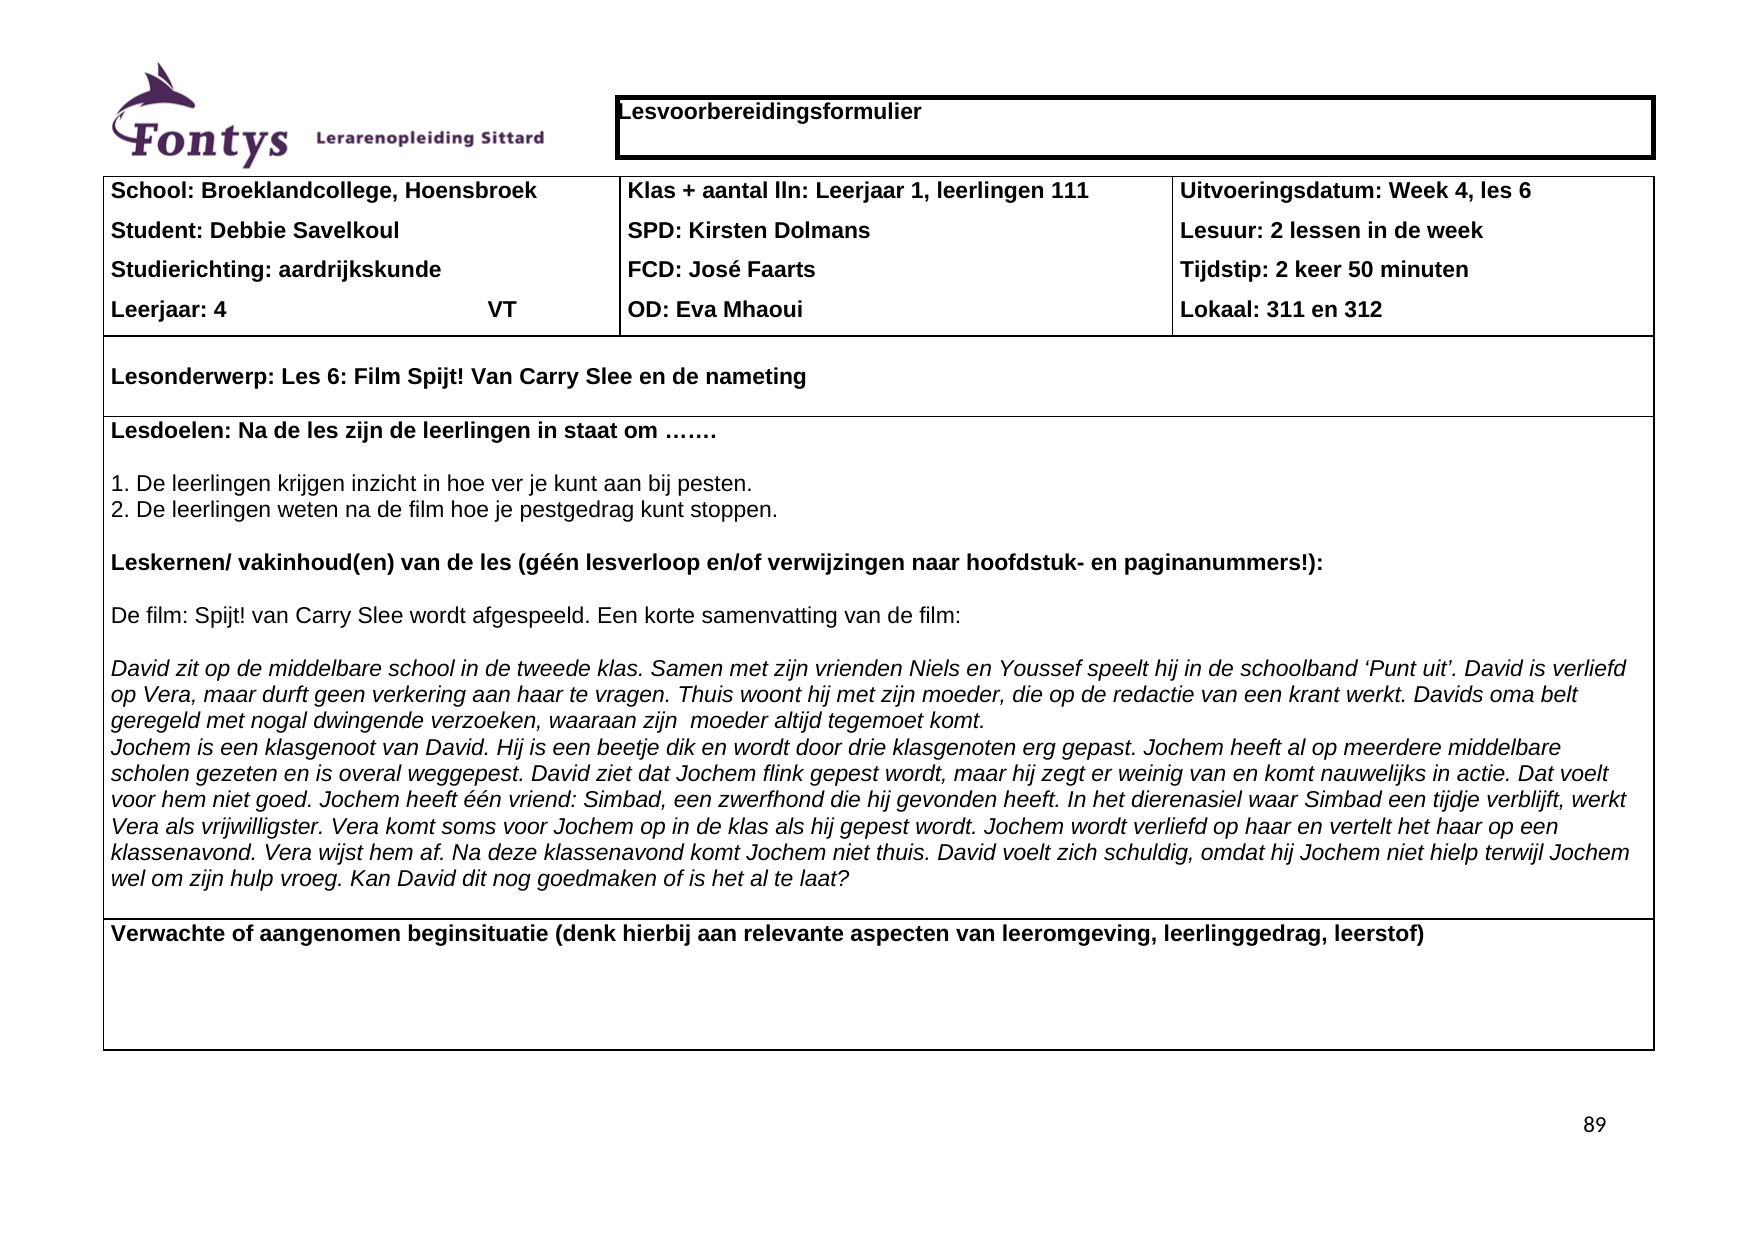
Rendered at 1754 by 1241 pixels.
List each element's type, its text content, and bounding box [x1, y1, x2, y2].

table_cell Lesonderwerp: Les 6: Film Spijt! Van Carry Slee en de nameting [104, 337, 1653, 416]
table_cell Verwachte of aangenomen beginsituatie (denk hierbij aan relevante aspecten van leeromgeving, leerlinggedrag, leerstof) [104, 920, 1653, 1049]
picture [104, 34, 683, 176]
table_header School: Broeklandcollege, Hoensbroek Student: Debbie Savelkoul Studierichting: aardrijkskunde Leerjaar: 4 VT [104, 177, 619, 335]
table_cell Lesdoelen: Na de les zijn de leerlingen in staat om ……. 1. De leerlingen krijgen inzicht in hoe ver je kunt aan bij pesten. 2. De leerlingen weten na de film hoe je pestgedrag kunt stoppen. Leskernen/ vakinhoud(en) van de les (géén lesverloop en/of verwijzingen naar hoofdstuk- en paginanummers!): De film: Spijt! van Carry Slee wordt afgespeeld. Een korte samenvatting van de film: David zit op de middelbare school in de tweede klas. Samen met zijn vrienden Niels en Youssef speelt hij in de schoolband ‘Punt uit’. David is verliefd op Vera, maar durft geen verkering aan haar te vragen. Thuis woont hij met zijn moeder, die op de redactie van een krant werkt. Davids oma belt geregeld met nogal dwingende verzoeken, waaraan zijn moeder altijd tegemoet komt. Jochem is een klasgenoot van David. Hij is een beetje dik en wordt door drie klasgenoten erg gepast. Jochem heeft al op meerdere middelbare scholen gezeten en is overal weggepest. David ziet dat Jochem flink gepest wordt, maar hij zegt er weinig van en komt nauwelijks in actie. Dat voelt voor hem niet goed. Jochem heeft één vriend: Simbad, een zwerfhond die hij gevonden heeft. In het dierenasiel waar Simbad een tijdje verblijft, werkt Vera als vrijwilligster. Vera komt soms voor Jochem op in de klas als hij gepest wordt. Jochem wordt verliefd op haar en vertelt het haar op een klassenavond. Vera wijst hem af. Na deze klassenavond komt Jochem niet thuis. David voelt zich schuldig, omdat hij Jochem niet hielp terwijl Jochem wel om zijn hulp vroeg. Kan David dit nog goedmaken of is het al te laat? [104, 417, 1653, 918]
table_header Klas + aantal lln: Leerjaar 1, leerlingen 111 SPD: Kirsten Dolmans FCD: José Faarts OD: Eva Mhaoui [621, 177, 1172, 335]
table_header Uitvoeringsdatum: Week 4, les 6 Lesuur: 2 lessen in de week Tijdstip: 2 keer 50 minuten Lokaal: 311 en 312 [1173, 177, 1653, 335]
